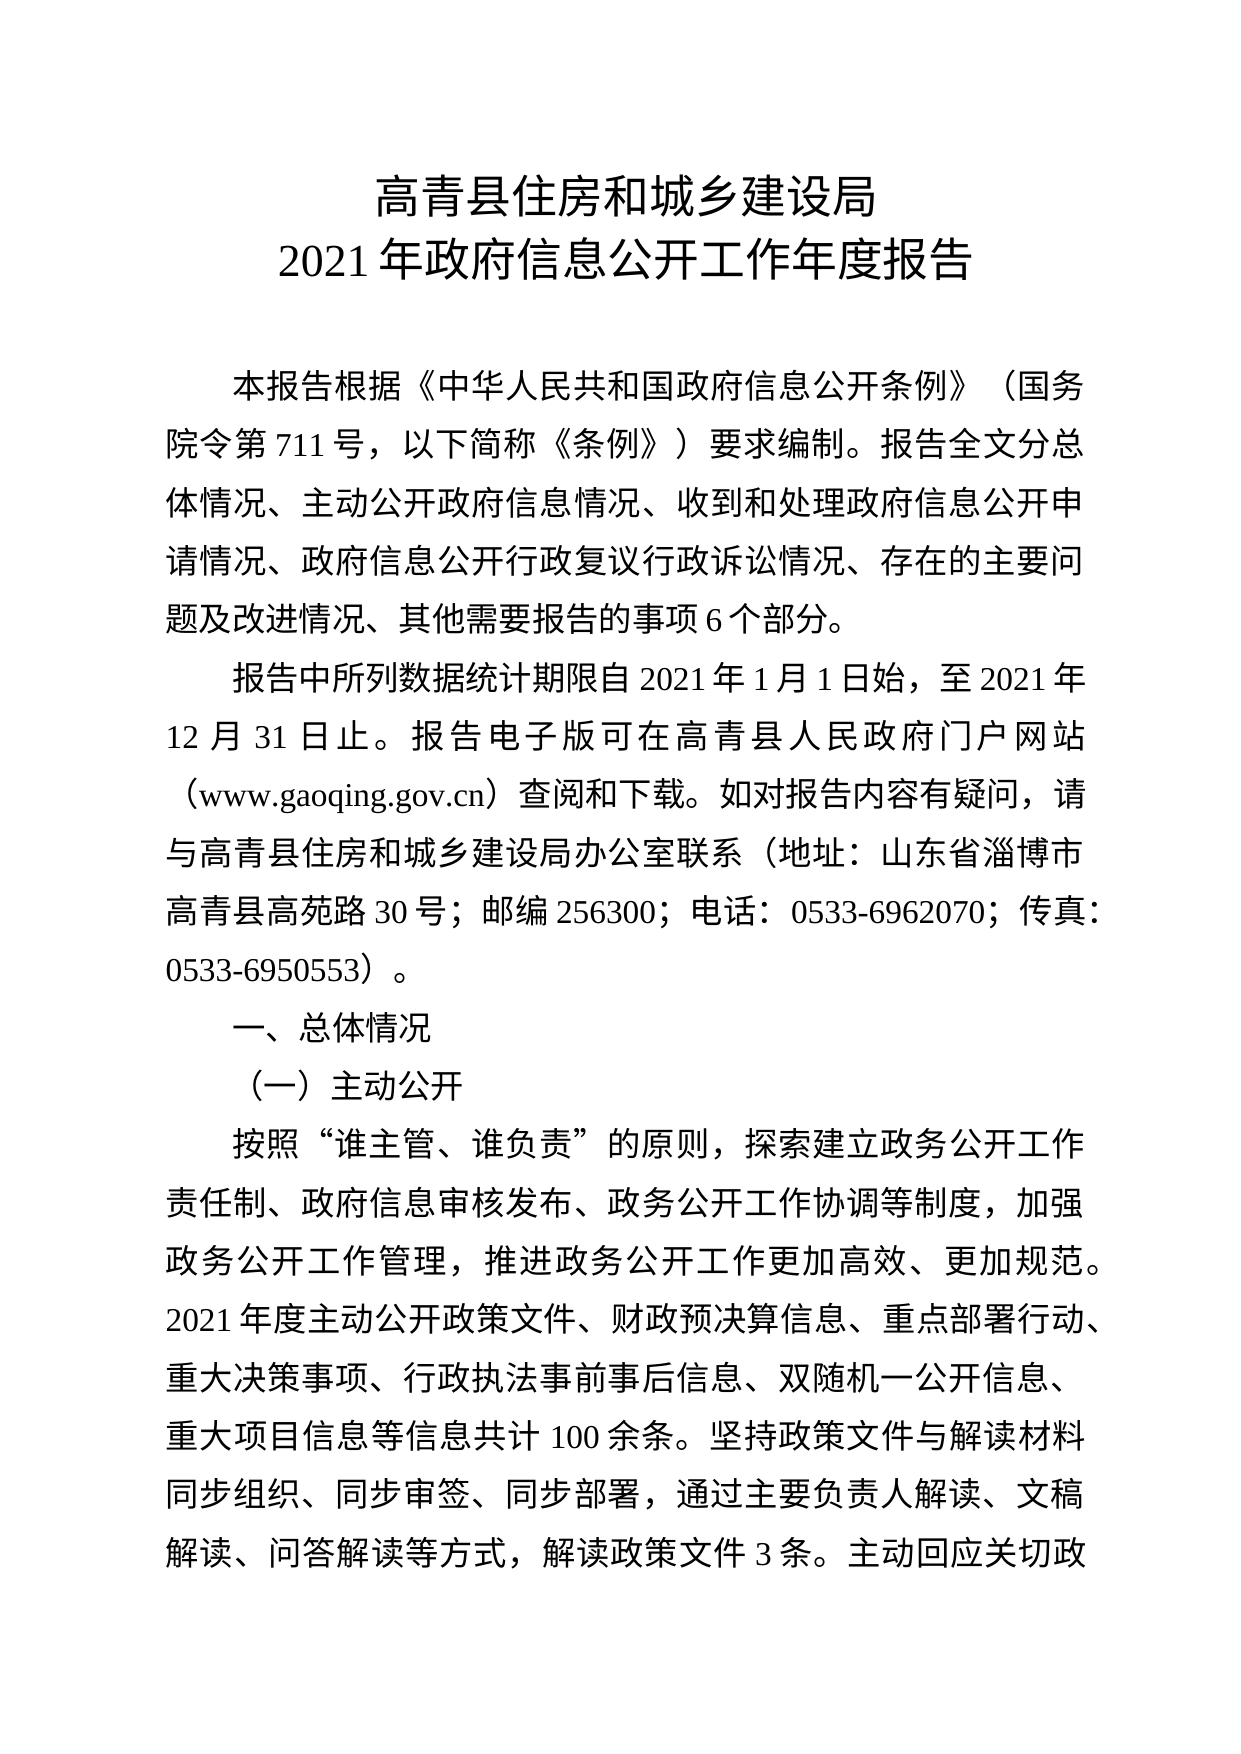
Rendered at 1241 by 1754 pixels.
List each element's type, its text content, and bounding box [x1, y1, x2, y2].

text 高青县住房和城乡建设局 [165, 162, 1087, 227]
text （一）主动公开 [165, 1052, 1087, 1110]
text 2021年政府信息公开工作年度报告 [165, 227, 1087, 289]
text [165, 1110, 1087, 1577]
text 一、总体情况 [165, 993, 1087, 1052]
text 报告中所列数据统计期限自2021年1月1日始，至2021年12月31日止。报告电子版可在高青县人民政府门户网站（www.gaoqing.gov.cn）查阅和下载。如对报告内容有疑问，请与高青县住房和城乡建设局办公室联系（地址：山东省淄博市高青县高苑路30号；邮编256300；电话：0533-6962070；传真：0533-6950553）。 [165, 643, 1087, 993]
text 本报告根据《中华人民共和国政府信息公开条例》（国务院令第711号，以下简称《条例》）要求编制。报告全文分总体情况、主动公开政府信息情况、收到和处理政府信息公开申请情况、政府信息公开行政复议行政诉讼情况、存在的主要问题及改进情况、其他需要报告的事项6个部分。 [165, 352, 1087, 643]
